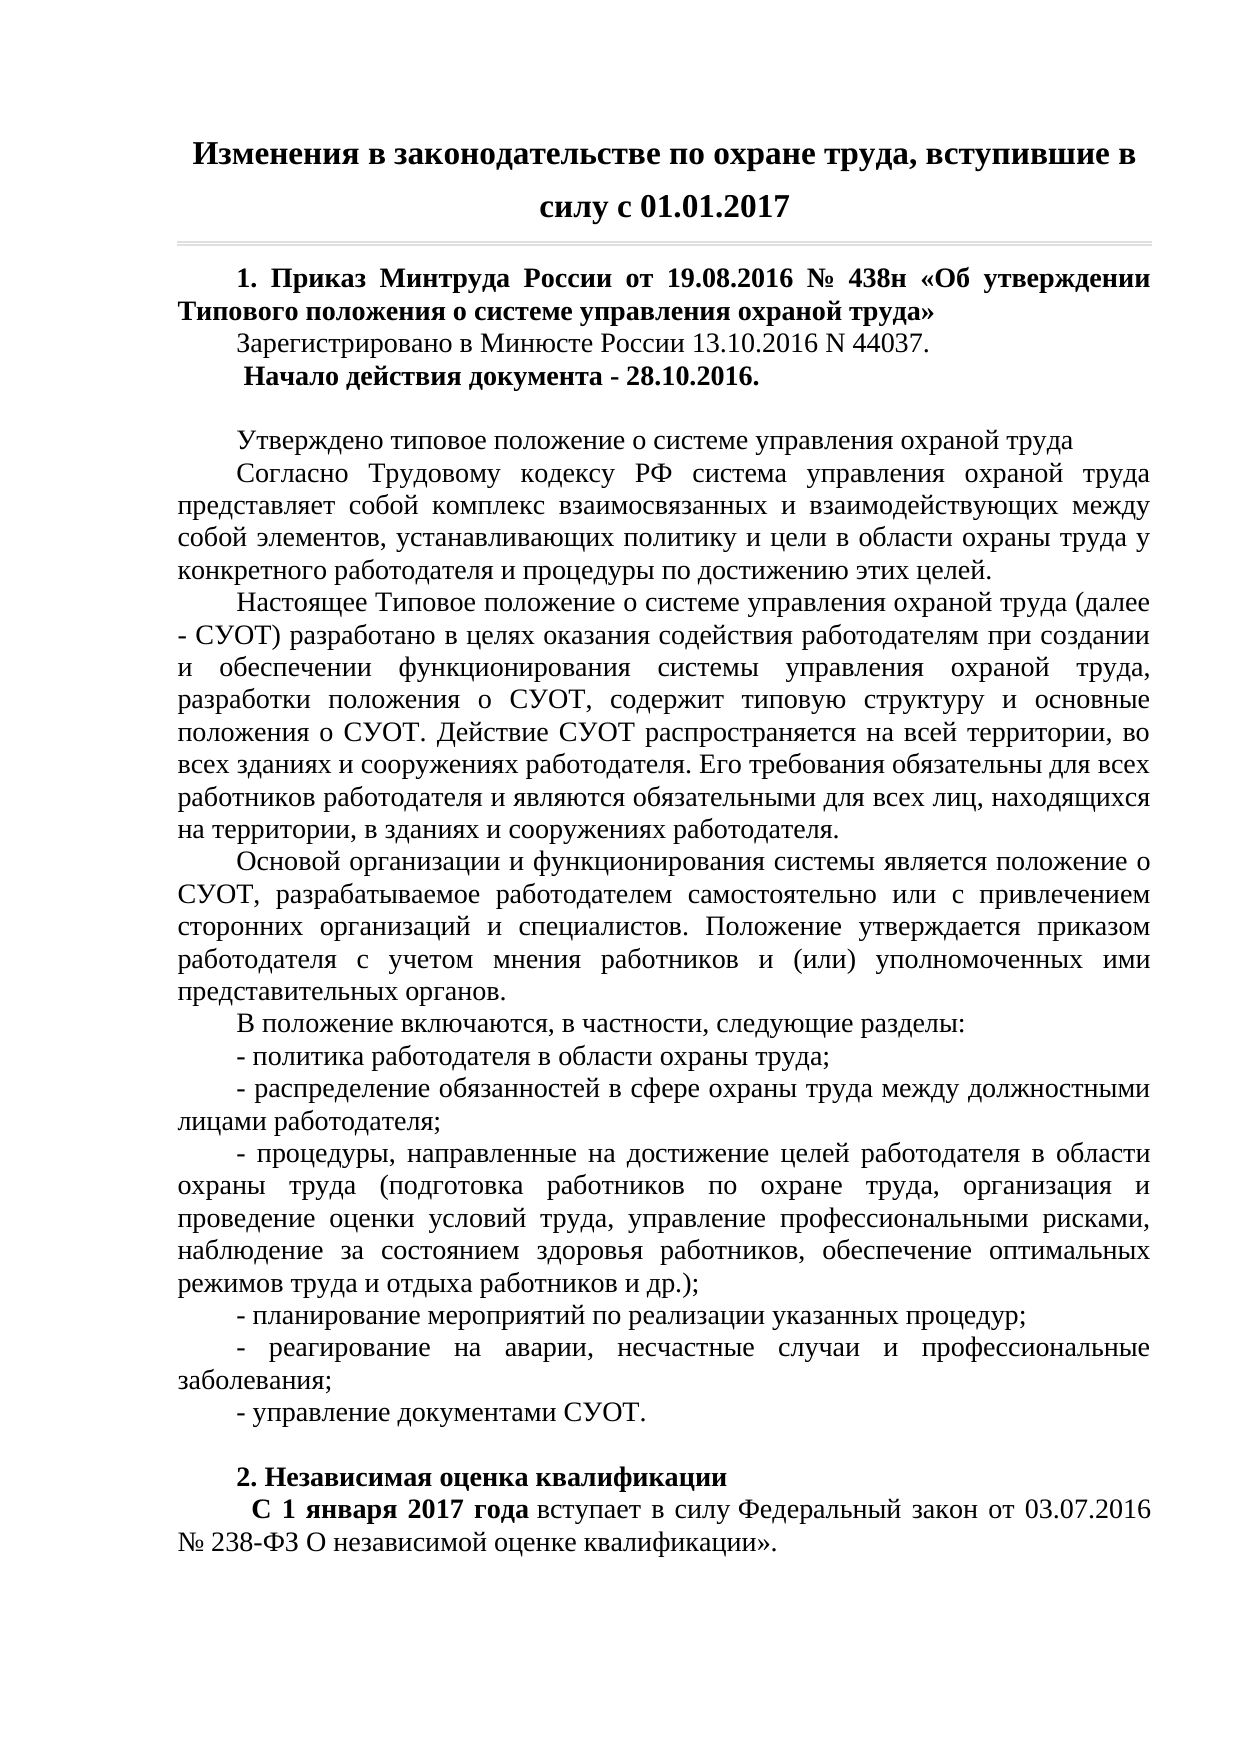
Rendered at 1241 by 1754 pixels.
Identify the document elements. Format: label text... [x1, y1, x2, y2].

text Утверждено типовое положение о системе управления охраной труда [177, 423, 1152, 456]
text Настоящее Типовое положение о системе управления охраной труда (далее - СУОТ) разработано в целях оказания содействия работодателям при создании и обеспечении функционирования системы управления охраной труда, разработки положения о СУОТ, содержит типовую структуру и основные положения о СУОТ. Действие СУОТ распространяется на всей территории, во всех зданиях и сооружениях работодателя. Его требования обязательны для всех работников работодателя и являются обязательными для всех лиц, находящихся на территории, в зданиях и сооружениях работодателя. [177, 585, 1152, 844]
text - распределение обязанностей в сфере охраны труда между должностными лицами работодателя; [177, 1071, 1152, 1136]
text Зарегистрировано в Минюсте России 13.10.2016 N 44037. [177, 326, 1152, 358]
text - процедуры, направленные на достижение целей работодателя в области охраны труда (подготовка работников по охране труда, организация и проведение оценки условий труда, управление профессиональными рисками, наблюдение за состоянием здоровья работников, обеспечение оптимальных режимов труда и отдыха работников и др.); [177, 1136, 1152, 1298]
text - планирование мероприятий по реализации указанных процедур; [177, 1298, 1152, 1330]
text Основой организации и функционирования системы является положение о СУОТ, разрабатываемое работодателем самостоятельно или с привлечением сторонних организаций и специалистов. Положение утверждается приказом работодателя с учетом мнения работников и (или) уполномоченных ими представительных органов. [177, 844, 1152, 1006]
text 2. Независимая оценка квалификации [177, 1460, 1152, 1492]
subtitle Изменения в законодательстве по охране труда, вступившие в силу с 01.01.2017 [177, 118, 1152, 241]
text - реагирование на аварии, несчастные случаи и профессиональные заболевания; [177, 1330, 1152, 1395]
text - политика работодателя в области охраны труда; [177, 1039, 1152, 1071]
text 1. Приказ Минтруда России от 19.08.2016 № 438н «Об утверждении Типового положения о системе управления охраной труда» [177, 261, 1152, 326]
text С 1 января 2017 года вступает в силу Федеральный закон от 03.07.2016 № 238-ФЗ О независимой оценке квалификации». [177, 1492, 1152, 1557]
text Согласно Трудовому кодексу РФ система управления охраной труда представляет собой комплекс взаимосвязанных и взаимодействующих между собой элементов, устанавливающих политику и цели в области охраны труда у конкретного работодателя и процедуры по достижению этих целей. [177, 456, 1152, 585]
text Начало действия документа - 28.10.2016. [177, 358, 1152, 391]
text В положение включаются, в частности, следующие разделы: [177, 1006, 1152, 1039]
text - управление документами СУОТ. [177, 1395, 1152, 1428]
